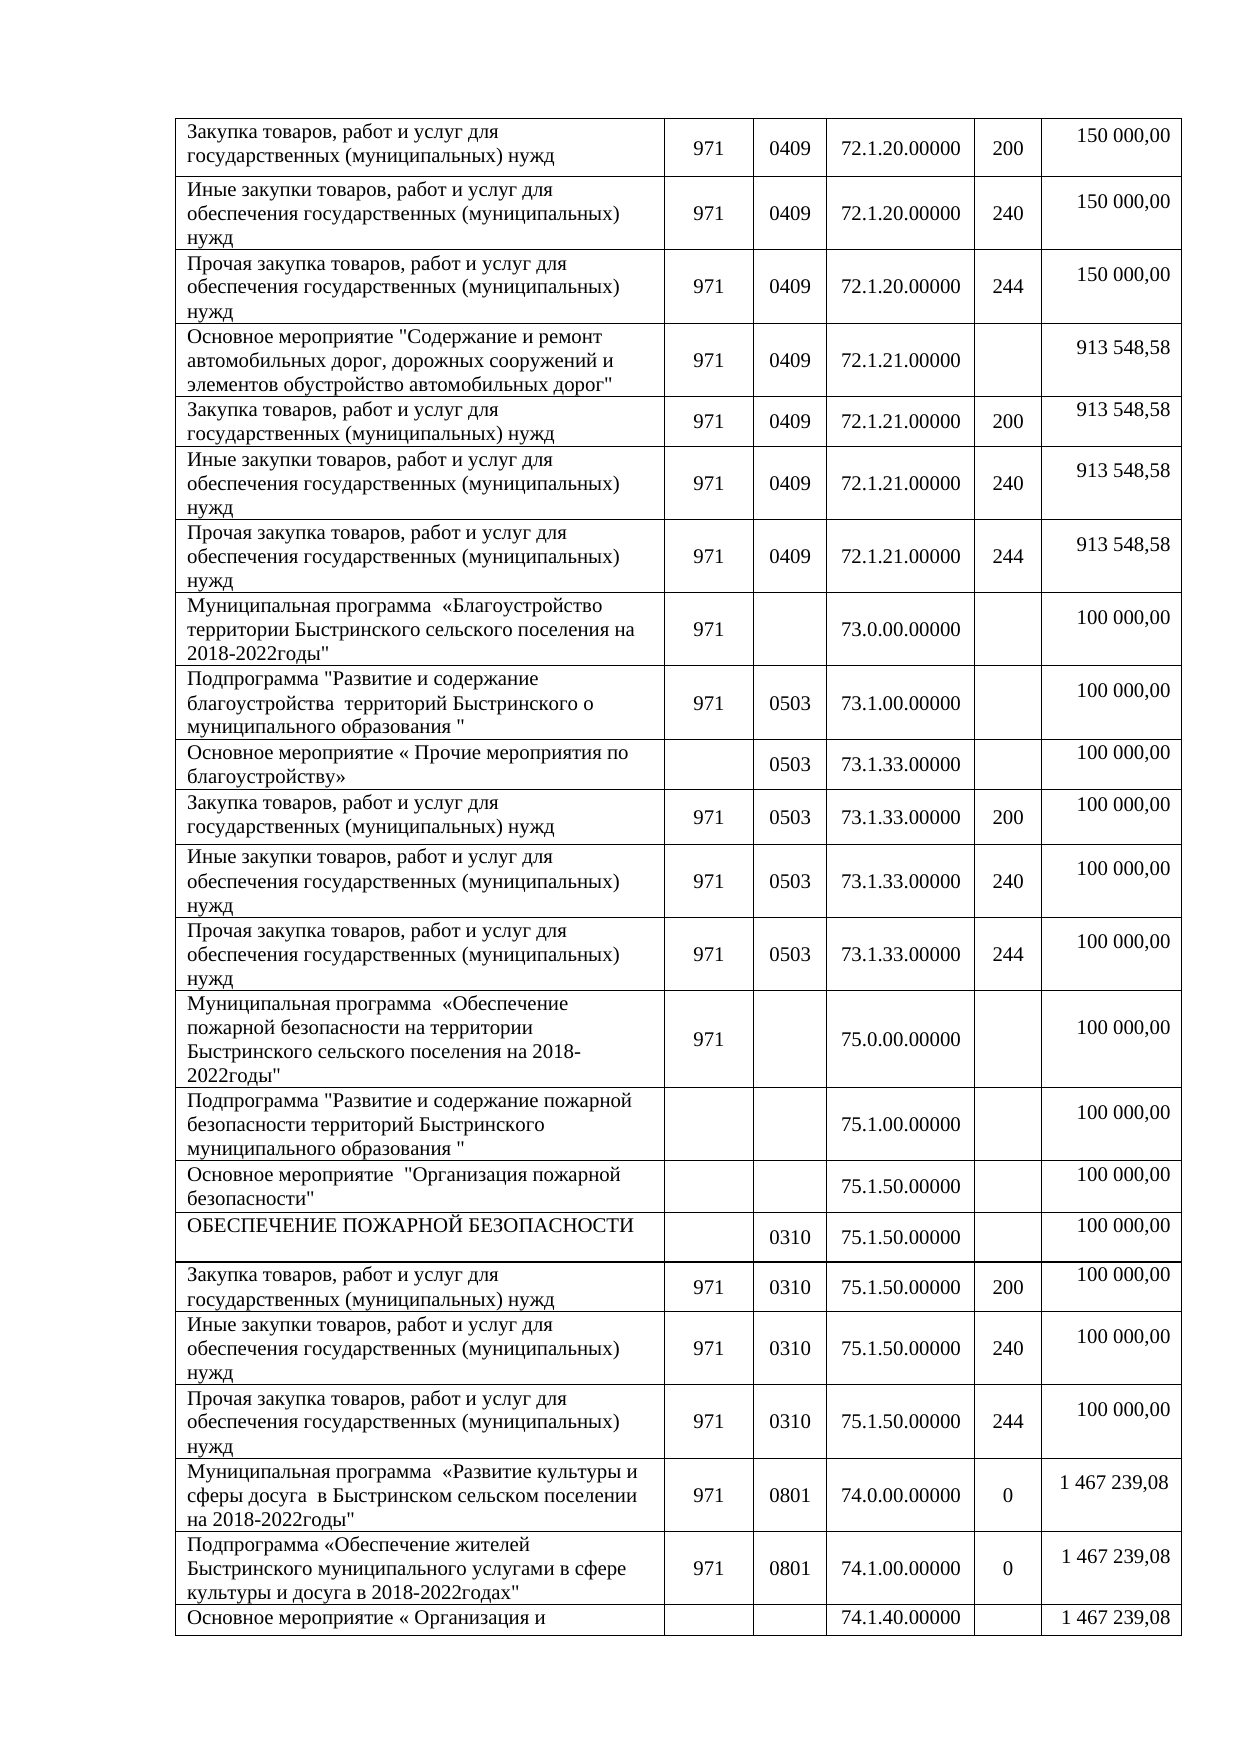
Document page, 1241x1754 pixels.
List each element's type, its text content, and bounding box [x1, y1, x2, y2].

table_cell 0409 [754, 119, 826, 176]
table_cell [754, 1088, 826, 1160]
table_cell 100 000,00 [1042, 1088, 1181, 1160]
table_cell [665, 1161, 753, 1212]
table_cell 1 467 239,08 [1042, 1532, 1181, 1604]
table_cell 75.1.50.00000 [827, 1213, 974, 1261]
table_cell Иные закупки товаров, работ и услуг для обеспечения государственных (муниципальных) нужд [176, 177, 664, 249]
table_cell Закупка товаров, работ и услуг для государственных (муниципальных) нужд [176, 790, 664, 843]
table_cell 971 [665, 520, 753, 592]
table_cell 73.1.33.00000 [827, 845, 974, 917]
table_cell Основное мероприятие "Организация пожарной безопасности" [176, 1161, 664, 1212]
table_cell 75.1.50.00000 [827, 1312, 974, 1384]
table_cell 971 [665, 1532, 753, 1604]
table_cell Прочая закупка товаров, работ и услуг для обеспечения государственных (муниципальных) нужд [176, 918, 664, 990]
table_cell 72.1.21.00000 [827, 447, 974, 519]
table_cell 72.1.20.00000 [827, 250, 974, 323]
table_cell 0409 [754, 520, 826, 592]
table_cell 971 [665, 991, 753, 1087]
table_cell 100 000,00 [1042, 666, 1181, 739]
table_cell 75.1.50.00000 [827, 1385, 974, 1458]
table_cell 150 000,00 [1042, 177, 1181, 249]
table_cell 73.0.00.00000 [827, 593, 974, 665]
table_cell 74.1.00.00000 [827, 1532, 974, 1604]
table_cell [975, 593, 1041, 665]
table_cell [754, 1161, 826, 1212]
table_cell [754, 991, 826, 1087]
table_cell Подпрограмма «Обеспечение жителей Быстринского муниципального услугами в сфере культуры и досуга в 2018-2022годах" [176, 1532, 664, 1604]
table_cell [665, 740, 753, 789]
table_cell 0503 [754, 740, 826, 789]
table_cell Муниципальная программа «Развитие культуры и сферы досуга в Быстринском сельском поселении на 2018-2022годы" [176, 1459, 664, 1531]
table_cell [754, 1605, 826, 1635]
table_cell [975, 991, 1041, 1087]
table_cell 971 [665, 447, 753, 519]
table_cell [975, 1161, 1041, 1212]
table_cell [176, 1605, 664, 1635]
table_cell 73.1.00.00000 [827, 666, 974, 739]
table_cell 100 000,00 [1042, 991, 1181, 1087]
table_cell 0310 [754, 1213, 826, 1261]
table_cell 1 467 239,08 [1042, 1459, 1181, 1531]
table_cell 72.1.21.00000 [827, 520, 974, 592]
table_cell 0801 [754, 1532, 826, 1604]
table_cell 72.1.20.00000 [827, 119, 974, 176]
table_cell 244 [975, 1385, 1041, 1458]
table_cell 150 000,00 [1042, 250, 1181, 323]
table_cell 200 [975, 790, 1041, 843]
table_cell 75.1.50.00000 [827, 1161, 974, 1212]
table_cell [975, 666, 1041, 739]
table_cell 0310 [754, 1312, 826, 1384]
table_cell 244 [975, 250, 1041, 323]
table_cell 75.1.00.00000 [827, 1088, 974, 1160]
table_cell 0503 [754, 666, 826, 739]
table_cell Основное мероприятие « Прочие мероприятия по благоустройству» [176, 740, 664, 789]
table_cell 100 000,00 [1042, 1213, 1181, 1261]
table_cell Иные закупки товаров, работ и услуг для обеспечения государственных (муниципальных) нужд [176, 447, 664, 519]
table_cell 0409 [754, 324, 826, 396]
table_cell 0310 [754, 1263, 826, 1311]
table_cell 240 [975, 447, 1041, 519]
table_cell 971 [665, 397, 753, 446]
table_cell Иные закупки товаров, работ и услуг для обеспечения государственных (муниципальных) нужд [176, 845, 664, 917]
table_cell 0 [975, 1459, 1041, 1531]
table_cell [975, 1213, 1041, 1261]
table_cell 240 [975, 845, 1041, 917]
table_cell 0409 [754, 447, 826, 519]
table_cell 971 [665, 1263, 753, 1311]
table_cell [754, 593, 826, 665]
table_cell 100 000,00 [1042, 1385, 1181, 1458]
table_cell 0 [975, 1532, 1041, 1604]
table_cell Закупка товаров, работ и услуг для государственных (муниципальных) нужд [176, 397, 664, 446]
table_cell 200 [975, 397, 1041, 446]
table_cell Закупка товаров, работ и услуг для государственных (муниципальных) нужд [176, 119, 664, 176]
table_cell Основное мероприятие "Содержание и ремонт автомобильных дорог, дорожных сооружений и элементов обустройство автомобильных дорог" [176, 324, 664, 396]
table_cell 913 548,58 [1042, 397, 1181, 446]
table_cell 73.1.33.00000 [827, 740, 974, 789]
table_cell Подпрограмма "Развитие и содержание благоустройства территорий Быстринского о муниципального образования " [176, 666, 664, 739]
table_cell Муниципальная программа «Благоустройство территории Быстринского сельского поселения на 2018-2022годы" [176, 593, 664, 665]
table_cell 72.1.20.00000 [827, 177, 974, 249]
table_cell 971 [665, 845, 753, 917]
table_cell 150 000,00 [1042, 119, 1181, 176]
table_cell 971 [665, 177, 753, 249]
table_cell 100 000,00 [1042, 593, 1181, 665]
table_cell 971 [665, 1385, 753, 1458]
table_cell 971 [665, 250, 753, 323]
table_cell 971 [665, 1459, 753, 1531]
table_cell 0503 [754, 790, 826, 843]
table_cell [975, 1605, 1041, 1635]
table_cell 73.1.33.00000 [827, 918, 974, 990]
table_cell 971 [665, 593, 753, 665]
table_cell 74.0.00.00000 [827, 1459, 974, 1531]
table_cell [975, 324, 1041, 396]
table_cell Прочая закупка товаров, работ и услуг для обеспечения государственных (муниципальных) нужд [176, 1385, 664, 1458]
table_cell 0409 [754, 177, 826, 249]
table_cell 200 [975, 119, 1041, 176]
table_cell 0409 [754, 397, 826, 446]
table_cell [665, 1605, 753, 1635]
table_cell Прочая закупка товаров, работ и услуг для обеспечения государственных (муниципальных) нужд [176, 520, 664, 592]
table_cell 913 548,58 [1042, 520, 1181, 592]
table_cell Прочая закупка товаров, работ и услуг для обеспечения государственных (муниципальных) нужд [176, 250, 664, 323]
table_cell 100 000,00 [1042, 1312, 1181, 1384]
table_cell 0503 [754, 918, 826, 990]
table_cell 200 [975, 1263, 1041, 1311]
table_cell 913 548,58 [1042, 324, 1181, 396]
table_cell [665, 1088, 753, 1160]
table_cell 913 548,58 [1042, 447, 1181, 519]
table_cell 74.1.40.00000 [827, 1605, 974, 1635]
table_cell Подпрограмма "Развитие и содержание пожарной безопасности территорий Быстринского муниципального образования " [176, 1088, 664, 1160]
table_cell 73.1.33.00000 [827, 790, 974, 843]
table_cell 100 000,00 [1042, 740, 1181, 789]
table_cell 100 000,00 [1042, 790, 1181, 843]
table_cell 0801 [754, 1459, 826, 1531]
table_cell 971 [665, 324, 753, 396]
table_cell 1 467 239,08 [1042, 1605, 1181, 1635]
table_cell Муниципальная программа «Обеспечение пожарной безопасности на территории Быстринского сельского поселения на 2018-2022годы" [176, 991, 664, 1087]
table_cell 244 [975, 918, 1041, 990]
table_cell Закупка товаров, работ и услуг для государственных (муниципальных) нужд [176, 1263, 664, 1311]
table_cell 240 [975, 1312, 1041, 1384]
table_cell 75.1.50.00000 [827, 1263, 974, 1311]
table_cell 72.1.21.00000 [827, 324, 974, 396]
table_cell 100 000,00 [1042, 1161, 1181, 1212]
table_cell 0503 [754, 845, 826, 917]
table_cell [975, 740, 1041, 789]
table_cell [975, 1088, 1041, 1160]
table_cell 971 [665, 119, 753, 176]
table_cell 100 000,00 [1042, 918, 1181, 990]
table_cell 971 [665, 918, 753, 990]
table_cell 0409 [754, 250, 826, 323]
table_cell 72.1.21.00000 [827, 397, 974, 446]
table_cell 971 [665, 1312, 753, 1384]
table_cell 0310 [754, 1385, 826, 1458]
table_cell [665, 1213, 753, 1261]
table_cell 244 [975, 520, 1041, 592]
table_cell ОБЕСПЕЧЕНИЕ ПОЖАРНОЙ БЕЗОПАСНОСТИ [176, 1213, 664, 1261]
table_cell 971 [665, 790, 753, 843]
table_cell 75.0.00.00000 [827, 991, 974, 1087]
table_cell Иные закупки товаров, работ и услуг для обеспечения государственных (муниципальных) нужд [176, 1312, 664, 1384]
table_cell 100 000,00 [1042, 1263, 1181, 1311]
table_cell 100 000,00 [1042, 845, 1181, 917]
table_cell 971 [665, 666, 753, 739]
table_cell 240 [975, 177, 1041, 249]
